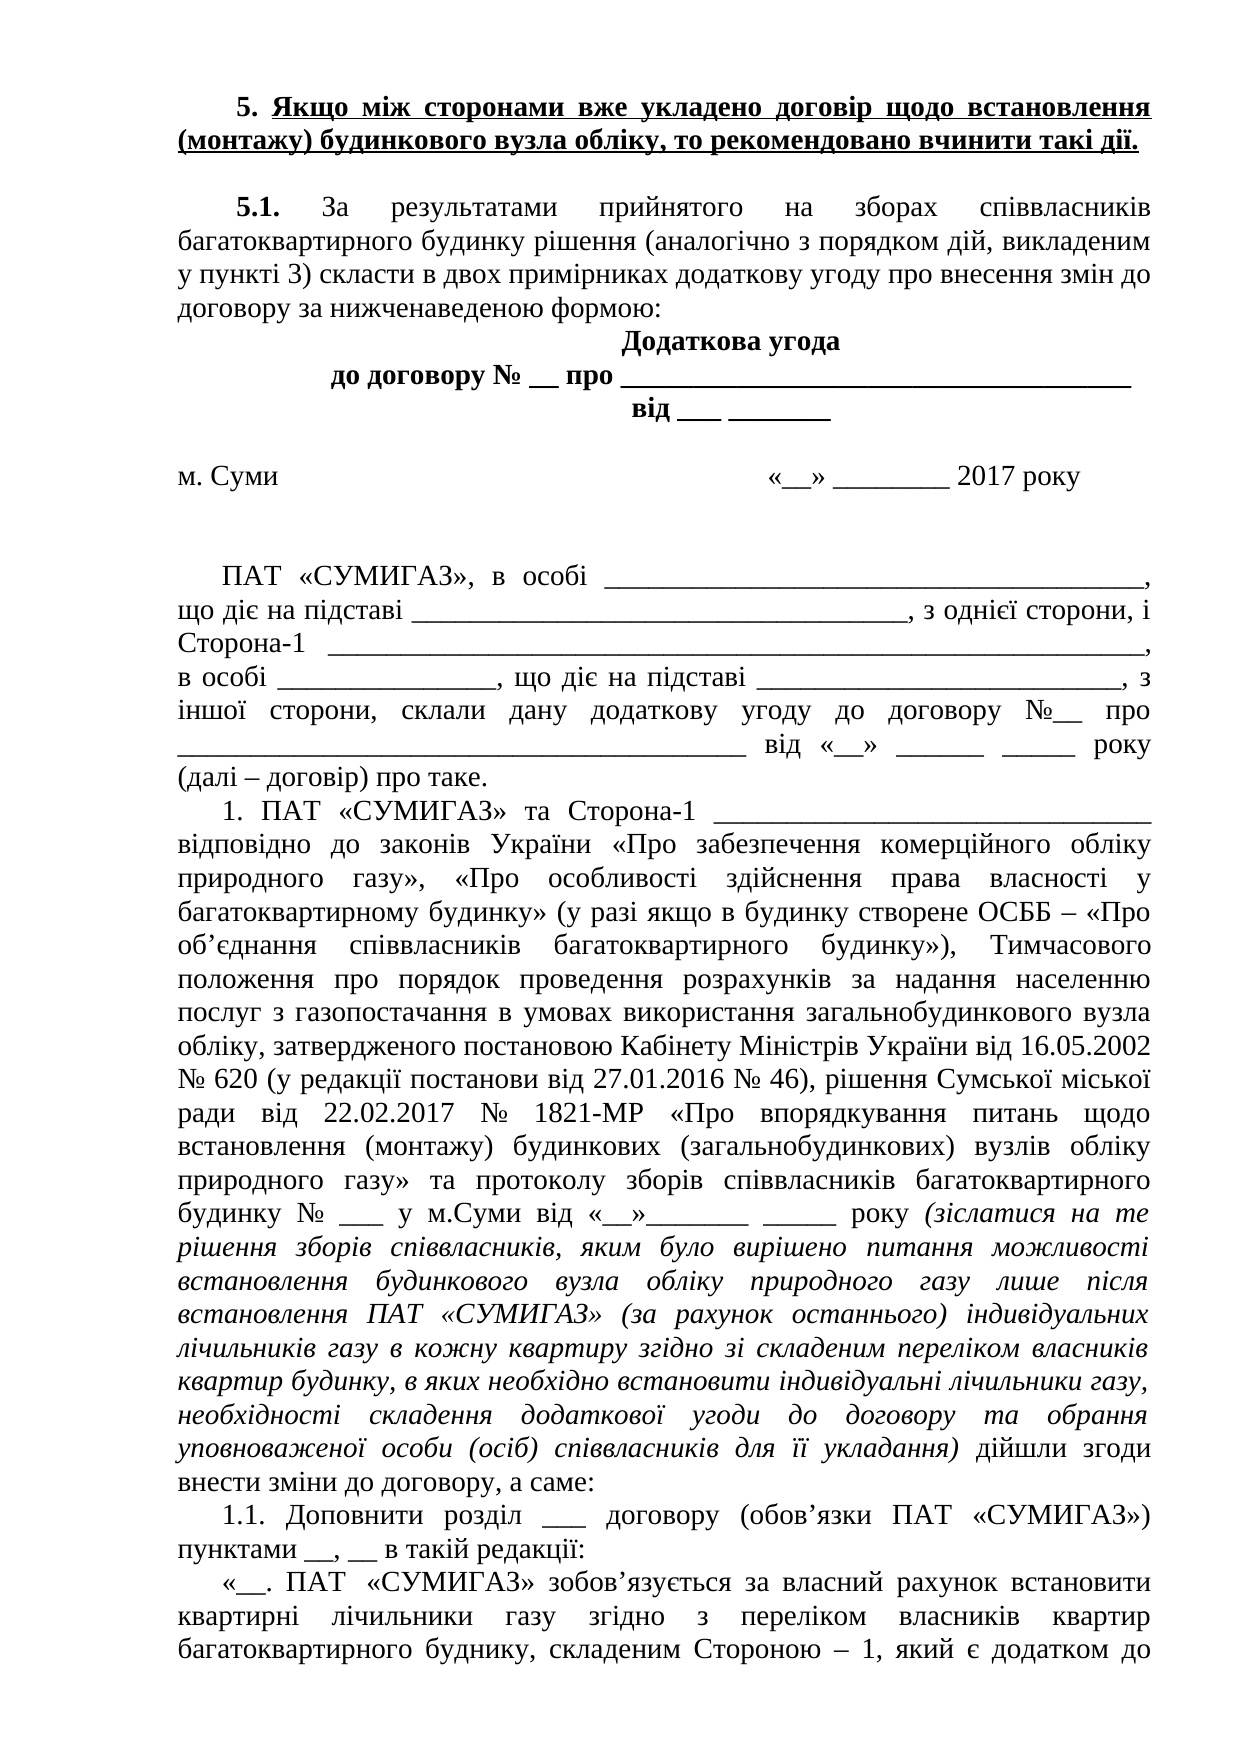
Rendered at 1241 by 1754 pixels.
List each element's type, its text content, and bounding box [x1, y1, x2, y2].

text Додаткова угода [177, 323, 1152, 357]
text м. Суми «__» ________ 2017 року [177, 458, 1152, 491]
text 5.1. За результатами прийнятого на зборах співвласників багатоквартирного будинку рішення (аналогічно з порядком дій, викладеним у пункті 3) скласти в двох примірниках додаткову угоду про внесення змін до договору за нижченаведеною формою: [177, 189, 1152, 323]
text від ___ _______ [177, 391, 1152, 424]
text 1. ПАТ «СУМИГАЗ» та Сторона-1 ______________________________ відповідно до законів України «Про забезпечення комерційного обліку природного газу», «Про особливості здійснення права власності у багатоквартирному будинку» (у разі якщо в будинку створене ОСББ – «Про об’єднання співвласників багатоквартирного будинку»), Тимчасового положення про порядок проведення розрахунків за надання населенню послуг з газопостачання в умовах використання загальнобудинкового вузла обліку, затвердженого постановою Кабінету Міністрів України від 16.05.2002 № 620 (у редакції постанови від 27.01.2016 № 46), рішення Сумської міської ради від 22.02.2017 № 1821-МР «Про впорядкування питань щодо встановлення (монтажу) будинкових (загальнобудинкових) вузлів обліку природного газу» та протоколу зборів співвласників багатоквартирного будинку № ___ у м.Суми від «__»_______ _____ року (зіслатися на те рішення зборів співвласників, яким було вирішено питання можливості встановлення будинкового вузла обліку природного газу лише після встановлення ПАТ «СУМИГАЗ» (за рахунок останнього) індивідуальних лічильників газу в кожну квартиру згідно зі складеним переліком власників квартир будинку, в яких необхідно встановити індивідуальні лічильники газу, необхідності складення додаткової угоди до договору та обрання уповноваженої особи (осіб) співвласників для її укладання) дійшли згоди внести зміни до договору, а саме: [177, 793, 1152, 1497]
text до договору № __ про ___________________________________ [177, 357, 1152, 391]
text 5. Якщо між сторонами вже укладено договір щодо встановлення (монтажу) будинкового вузла обліку, то рекомендовано вчинити такі дії. [177, 89, 1152, 156]
text 1.1. Доповнити розділ ___ договору (обов’язки ПАТ «СУМИГАЗ») пунктами __, __ в такій редакції: [177, 1497, 1152, 1564]
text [177, 1564, 1152, 1665]
text ПАТ «СУМИГАЗ», в особі _____________________________________, що діє на підставі __________________________________, з однієї сторони, і Сторона-1 ________________________________________________________, в особі _______________, що діє на підставі _________________________, з іншої сторони, склали дану додаткову угоду до договору №__ про _______________________________________ від «__» ______ _____ року (далі – договір) про таке. [177, 558, 1152, 793]
